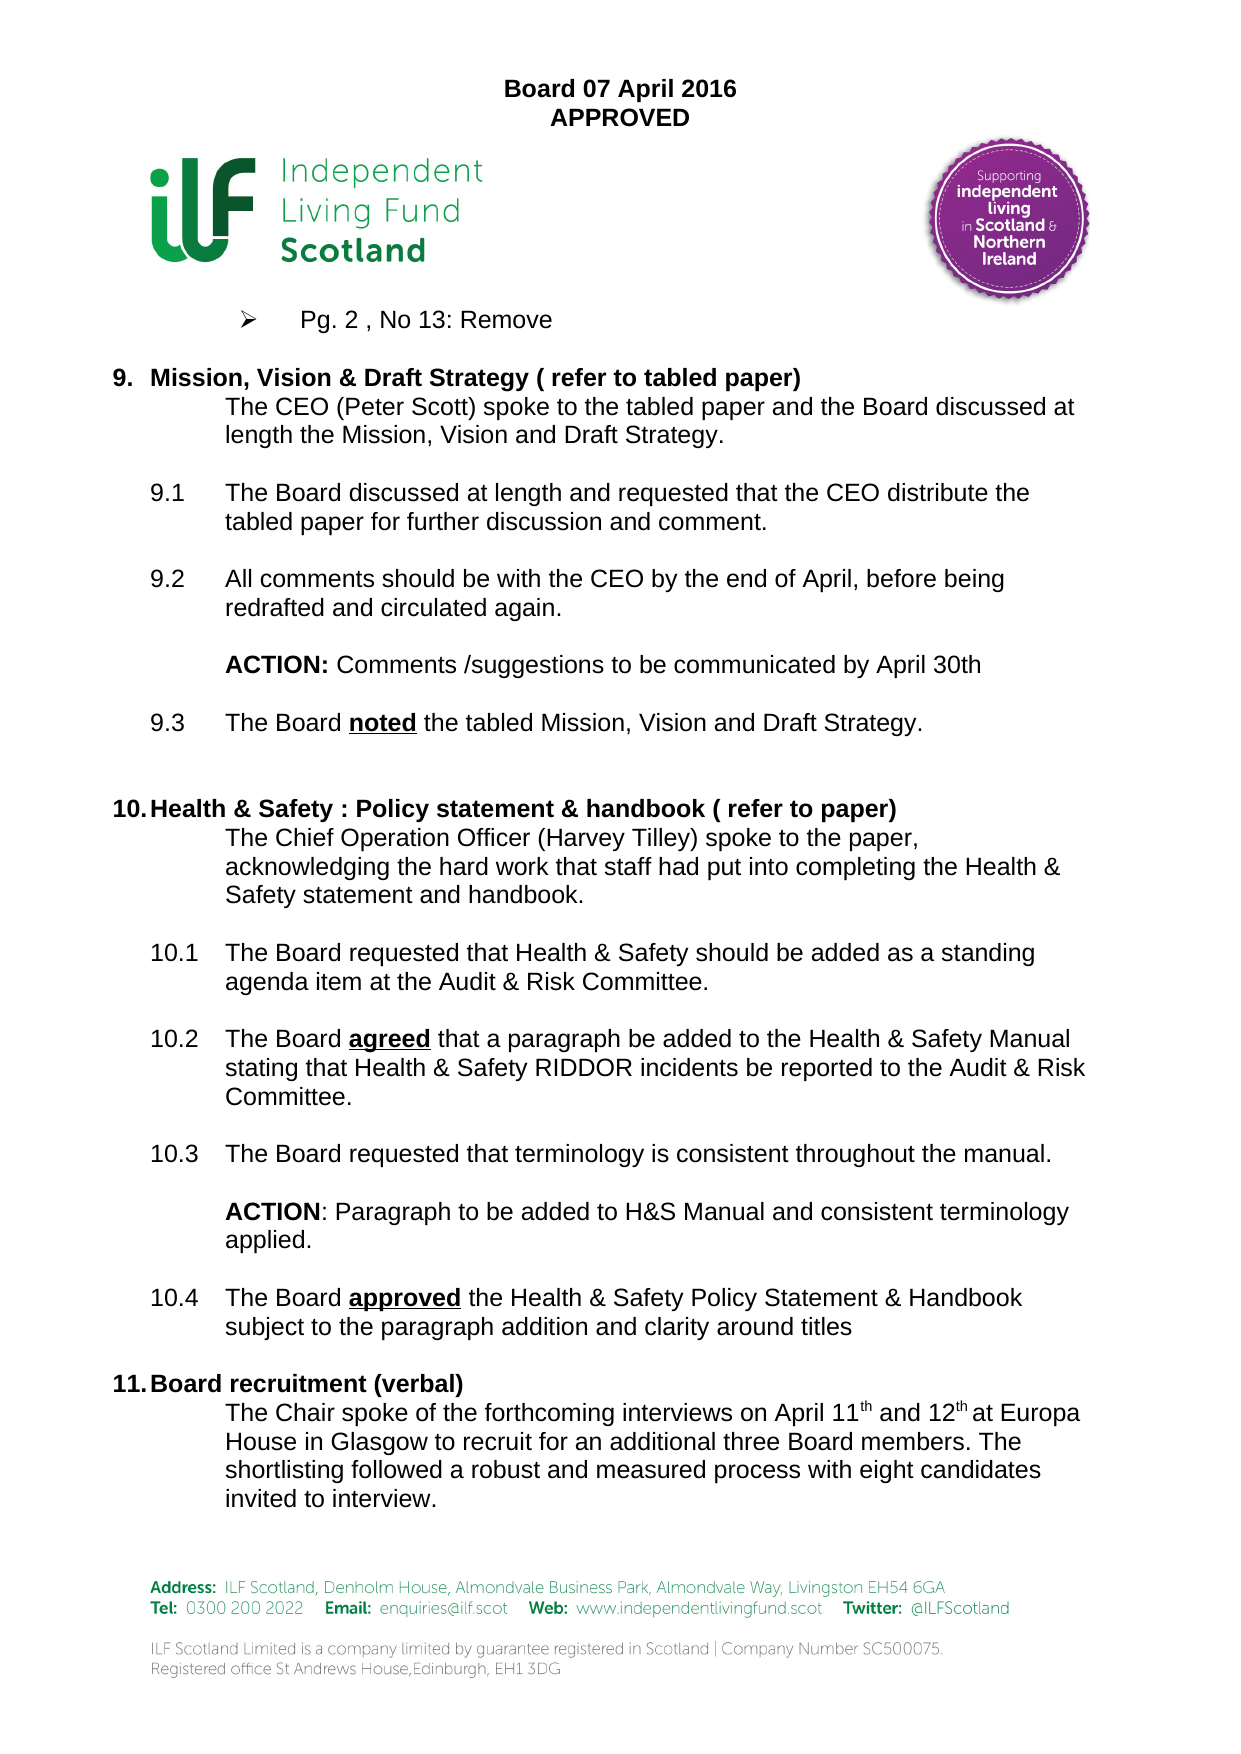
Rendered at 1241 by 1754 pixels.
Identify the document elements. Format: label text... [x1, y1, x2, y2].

text The Chair spoke of the forthcoming interviews on April 11th and 12th at Europa House in Glasgow to recruit for an additional three Board members. The shortlisting followed a robust and measured process with eight candidates invited to interview. [150, 1398, 1090, 1513]
text 9.3 The Board noted the tabled Mission, Vision and Draft Strategy. [150, 708, 1090, 737]
picture [150, 1574, 1090, 1681]
text ACTION: Comments /suggestions to be communicated by April 30th [150, 650, 1090, 679]
list Board recruitment (verbal) [112, 1369, 1090, 1398]
list Mission, Vision & Draft Strategy ( refer to tabled paper) [112, 363, 1090, 392]
picture [150, 131, 1090, 306]
list Health & Safety : Policy statement & handbook ( refer to paper) [112, 794, 1090, 823]
text 10.4 The Board approved the Health & Safety Policy Statement & Handbook subject to the paragraph addition and clarity around titles [150, 1283, 1090, 1340]
text 10.2 The Board agreed that a paragraph be added to the Health & Safety Manual stating that Health & Safety RIDDOR incidents be reported to the Audit & Risk Committee. [150, 1024, 1090, 1110]
text ACTION: Paragraph to be added to H&S Manual and consistent terminology applied. [150, 1197, 1090, 1254]
text The CEO (Peter Scott) spoke to the tabled paper and the Board discussed at length the Mission, Vision and Draft Strategy. [150, 392, 1090, 449]
text 10.3 The Board requested that terminology is consistent throughout the manual. [150, 1139, 1090, 1168]
text 9.1 The Board discussed at length and requested that the CEO distribute the tabled paper for further discussion and comment. [150, 478, 1090, 535]
text The Chief Operation Officer (Harvey Tilley) spoke to the paper, acknowledging the hard work that staff had put into completing the Health & Safety statement and handbook. [150, 823, 1090, 909]
list Pg. 2 , No 13: Remove [239, 306, 1090, 334]
text 10.1 The Board requested that Health & Safety should be added as a standing agenda item at the Audit & Risk Committee. [150, 938, 1090, 995]
text 9.2 All comments should be with the CEO by the end of April, before being redrafted and circulated again. [150, 564, 1090, 622]
